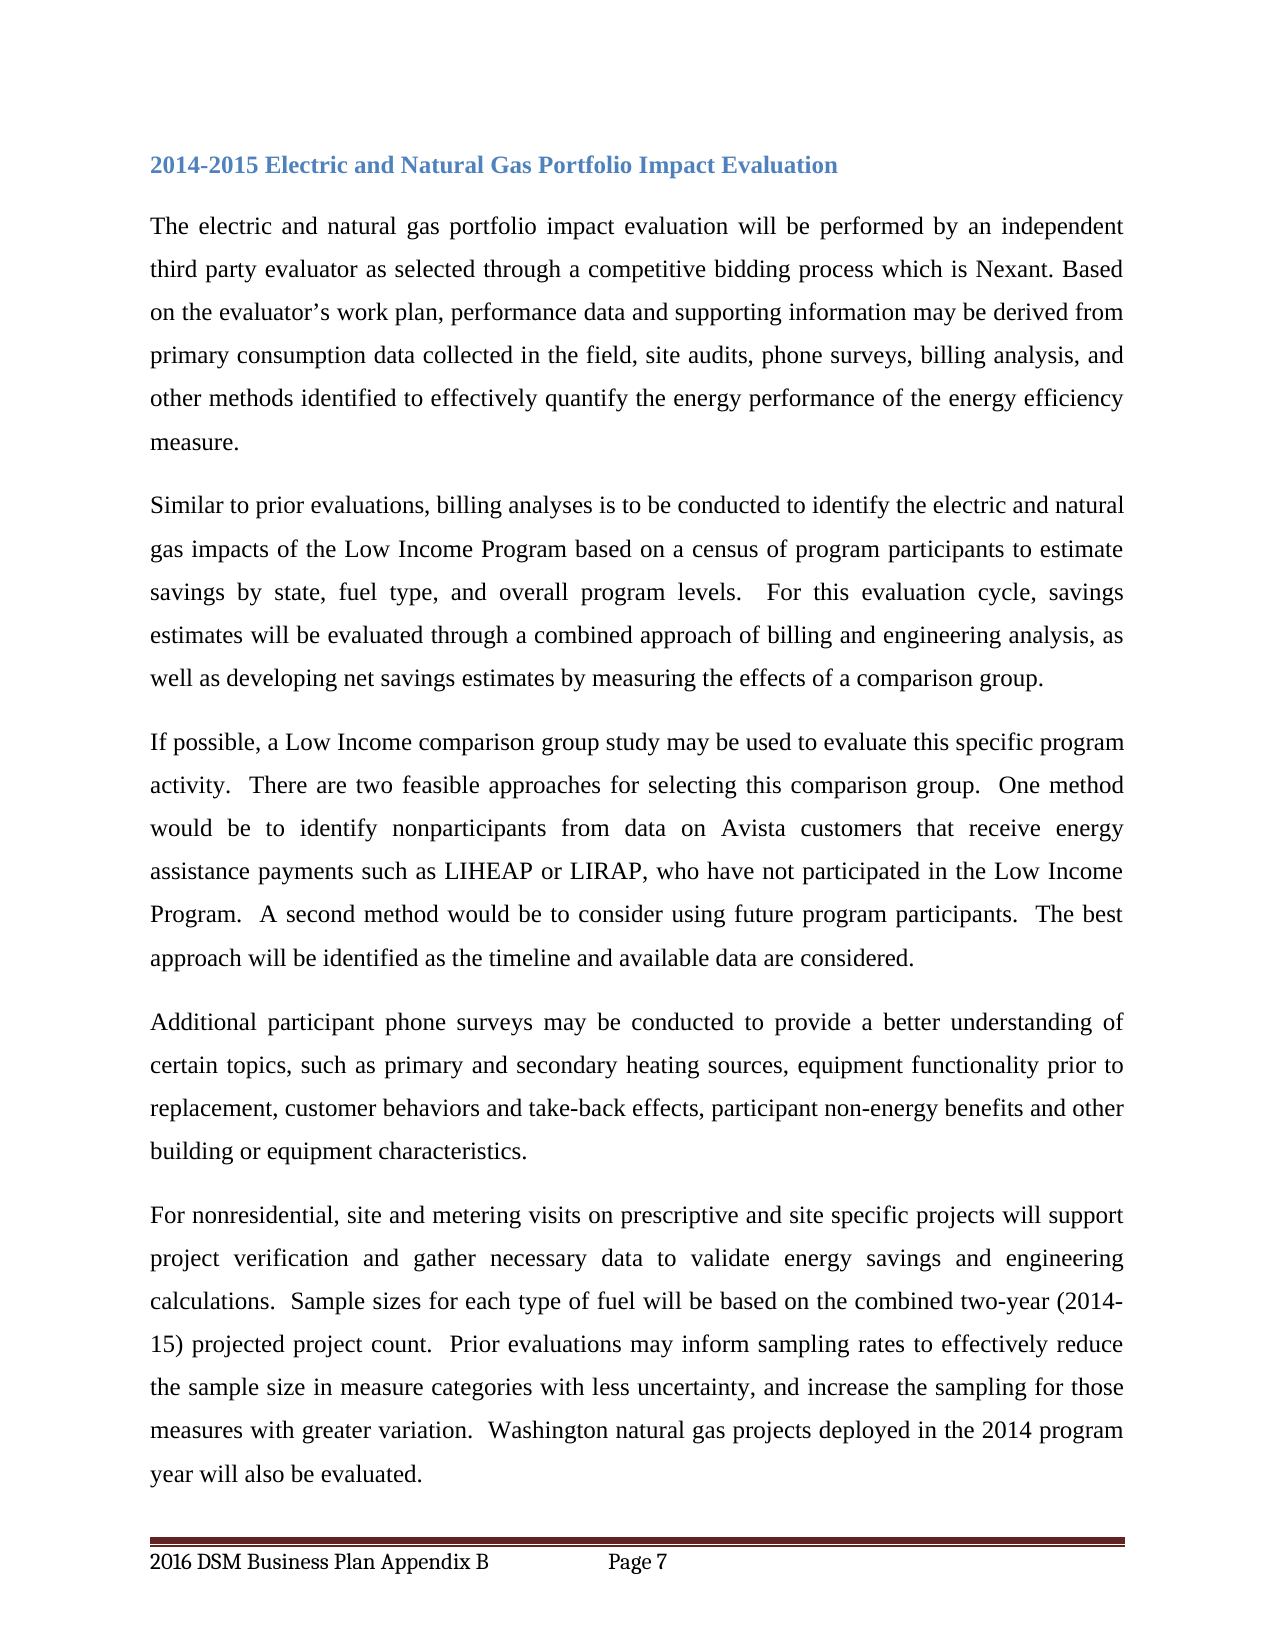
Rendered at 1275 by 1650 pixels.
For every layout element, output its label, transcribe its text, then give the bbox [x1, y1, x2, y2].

text Similar to prior evaluations, billing analyses is to be conducted to identify the electric and natural gas impacts of the Low Income Program based on a census of program participants to estimate savings by state, fuel type, and overall program levels. For this evaluation cycle, savings estimates will be evaluated through a combined approach of billing and engineering analysis, as well as developing net savings estimates by measuring the effects of a comparison group. [150, 491, 1125, 692]
subtitle 2014-2015 Electric and Natural Gas Portfolio Impact Evaluation [150, 150, 1125, 179]
text If possible, a Low Income comparison group study may be used to evaluate this specific program activity. There are two feasible approaches for selecting this comparison group. One method would be to identify nonparticipants from data on Avista customers that receive energy assistance payments such as LIHEAP or LIRAP, who have not participated in the Low Income Program. A second method would be to consider using future program participants. The best approach will be identified as the timeline and available data are considered. [150, 727, 1125, 971]
text For nonresidential, site and metering visits on prescriptive and site specific projects will support project verification and gather necessary data to validate energy savings and engineering calculations. Sample sizes for each type of fuel will be based on the combined two-year (2014-15) projected project count. Prior evaluations may inform sampling rates to effectively reduce the sample size in measure categories with less uncertainty, and increase the sampling for those measures with greater variation. Washington natural gas projects deployed in the 2014 program year will also be evaluated. [150, 1200, 1125, 1487]
text The electric and natural gas portfolio impact evaluation will be performed by an independent third party evaluator as selected through a competitive bidding process which is Nexant. Based on the evaluator’s work plan, performance data and supporting information may be derived from primary consumption data collected in the field, site audits, phone surveys, billing analysis, and other methods identified to effectively quantify the energy performance of the energy efficiency measure. [150, 211, 1125, 455]
text Additional participant phone surveys may be conducted to provide a better understanding of certain topics, such as primary and secondary heating sources, equipment functionality prior to replacement, customer behaviors and take-back effects, participant non-energy benefits and other building or equipment characteristics. [150, 1007, 1125, 1165]
